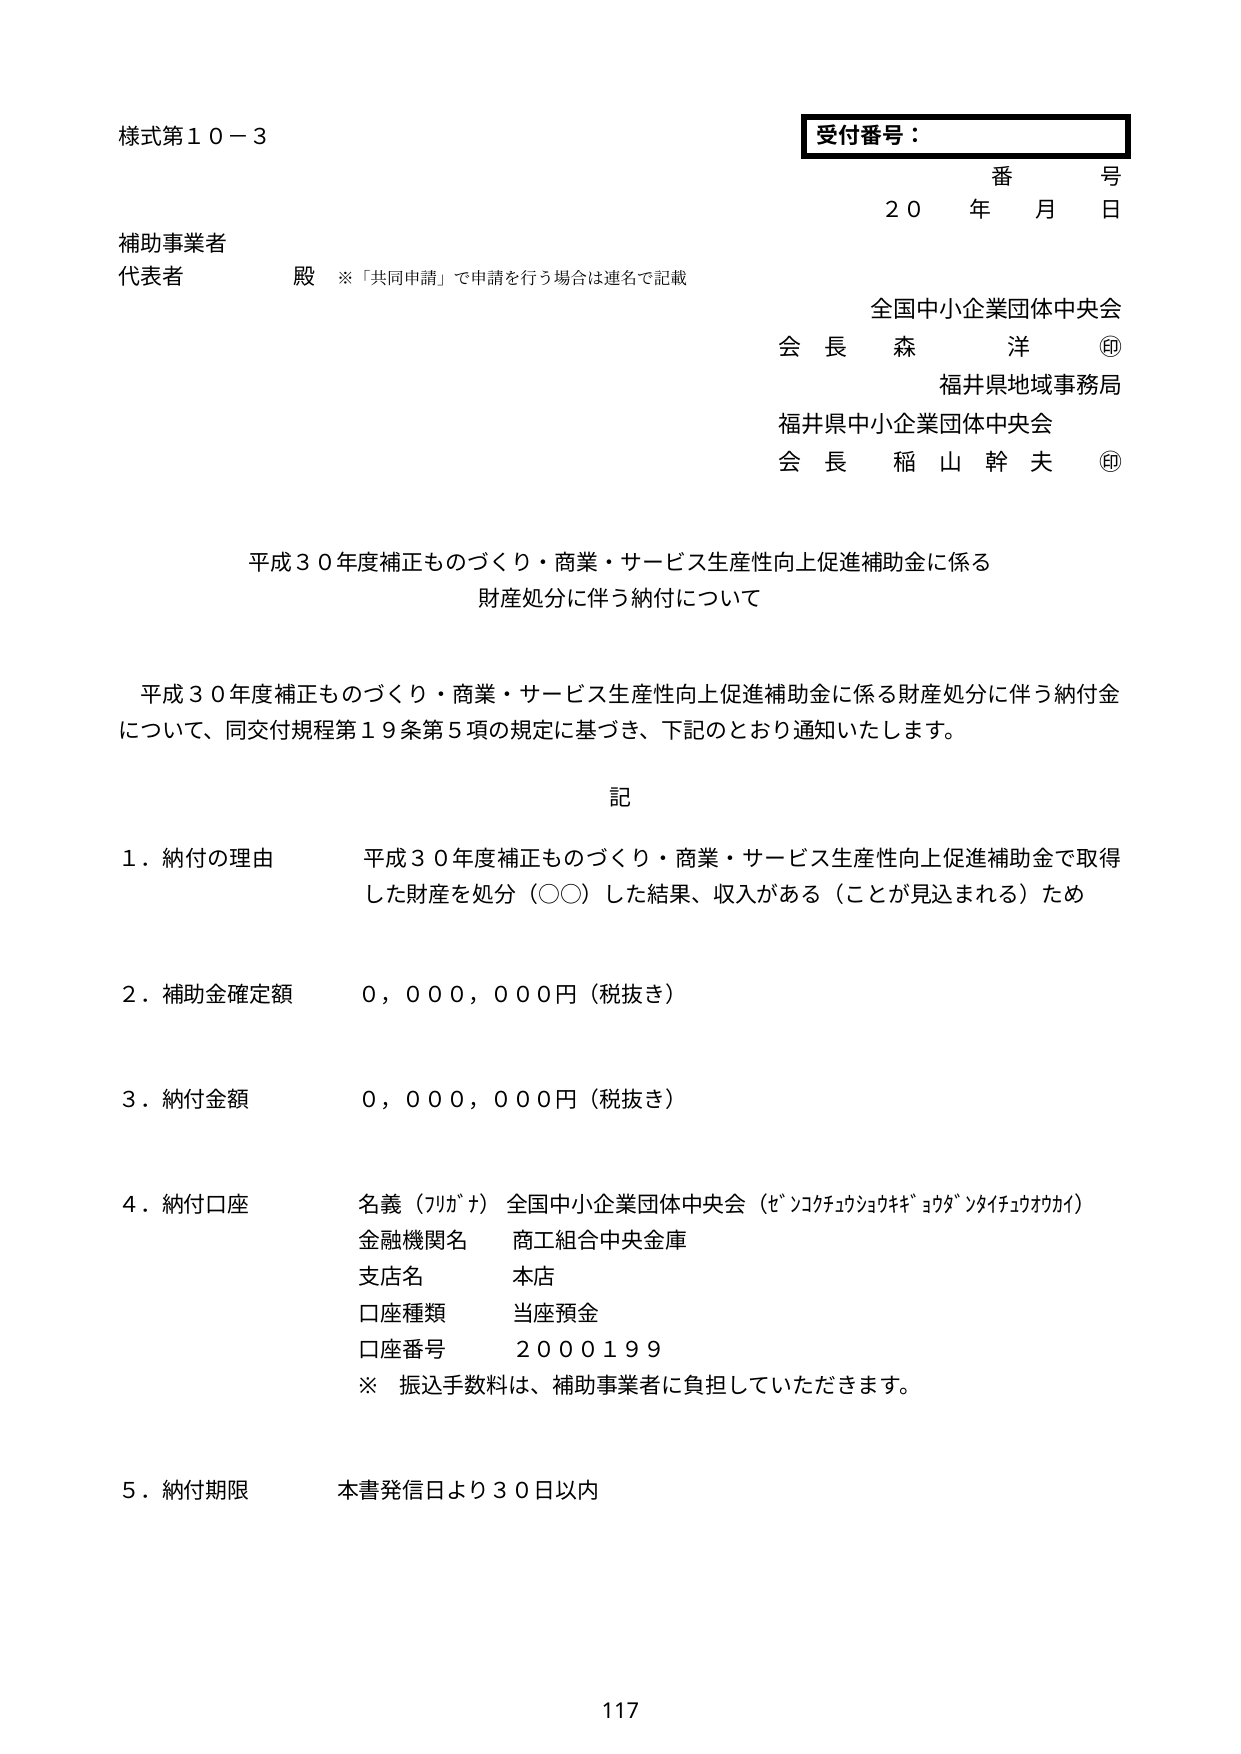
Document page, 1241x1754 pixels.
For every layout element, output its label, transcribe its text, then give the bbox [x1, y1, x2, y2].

text ２．補助金確定額 ０，０００，０００円（税抜き） [118, 977, 1122, 1009]
text ４．納付口座 名義（ﾌﾘｶﾞﾅ） 全国中小企業団体中央会（ｾﾞﾝｺｸﾁｭｳｼｮｳｷｷﾞｮｳﾀﾞﾝﾀｲﾁｭｳｵｳｶｲ） [118, 1187, 1122, 1218]
text 全国中小企業団体中央会 [118, 291, 1122, 324]
text 記 [118, 779, 1122, 811]
text 金融機関名 商工組合中央金庫 [118, 1223, 1122, 1254]
text 福井県地域事務局 [118, 367, 1122, 401]
text 補助事業者 [118, 224, 1122, 258]
text ３．納付金額 ０，０００，０００円（税抜き） [118, 1082, 1122, 1113]
text 口座種類 当座預金 [118, 1296, 1122, 1327]
text 番 号 [118, 158, 1122, 191]
text 平成３０年度補正ものづくり・商業・サービス生産性向上促進補助金に係る財産処分に伴う納付金について、同交付規程第１９条第５項の規定に基づき、下記のとおり通知いたします。 [118, 677, 1122, 745]
text 口座番号 ２０００１９９ [118, 1332, 1122, 1364]
text 代表者 殿 ※「共同申請」で申請を行う場合は連名で記載 [118, 258, 1122, 291]
text 平成３０年度補正ものづくり・商業・サービス生産性向上促進補助金に係る [118, 545, 1122, 576]
text １．納付の理由 平成３０年度補正ものづくり・商業・サービス生産性向上促進補助金で取得した財産を処分（○○）した結果、収入がある（ことが見込まれる）ため [118, 841, 1122, 909]
text ※ 振込手数料は、補助事業者に負担していただきます。 [118, 1368, 1122, 1400]
text ５．納付期限 本書発信日より３０日以内 [118, 1473, 1122, 1505]
text 会 長 森 洋 ㊞ [118, 329, 1122, 362]
text 様式第１０－３ [118, 118, 801, 151]
text 会 長 稲 山 幹 夫 ㊞ [118, 443, 1122, 477]
text 支店名 本店 [118, 1259, 1122, 1291]
text ２０ 年 月 日 [118, 191, 1122, 224]
text 福井県中小企業団体中央会 [118, 405, 1053, 439]
text 財産処分に伴う納付について [118, 581, 1122, 613]
